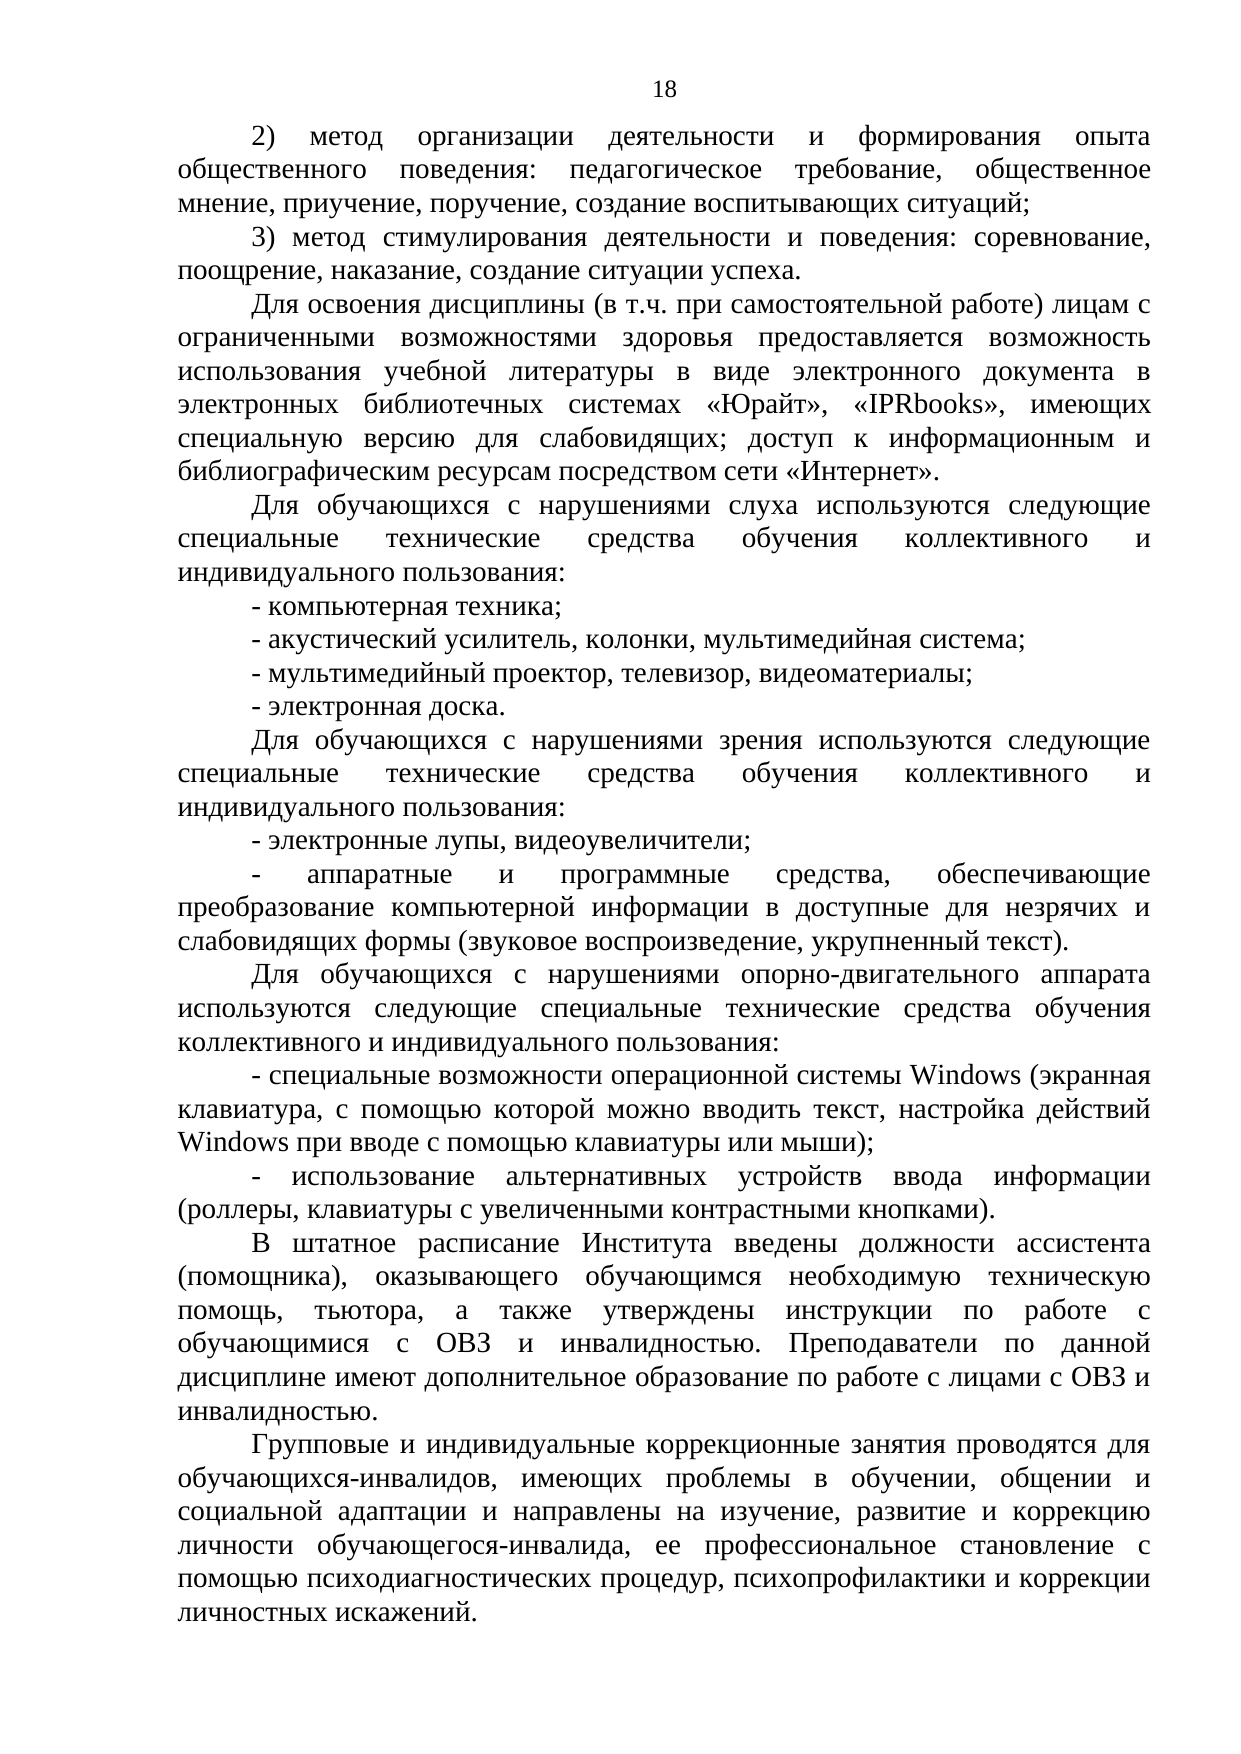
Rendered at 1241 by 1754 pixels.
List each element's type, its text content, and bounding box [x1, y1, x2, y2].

text Для обучающихся с нарушениями опорно-двигательного аппарата используются следующие специальные технические средства обучения коллективного и индивидуального пользования: [177, 957, 1152, 1057]
text - электронные лупы, видеоувеличители; [177, 822, 1152, 856]
text - специальные возможности операционной системы Windows (экранная клавиатура, с помощью которой можно вводить текст, настройка действий Windows при вводе с помощью клавиатуры или мыши); [177, 1057, 1152, 1158]
text Для обучающихся с нарушениями зрения используются следующие специальные технические средства обучения коллективного и индивидуального пользования: [177, 722, 1152, 822]
text 2) метод организации деятельности и формирования опыта общественного поведения: педагогическое требование, общественное мнение, приучение, поручение, создание воспитывающих ситуаций; [177, 118, 1152, 219]
text - акустический усилитель, колонки, мультимедийная система; [177, 621, 1152, 655]
text Групповые и индивидуальные коррекционные занятия проводятся для обучающихся-инвалидов, имеющих проблемы в обучении, общении и социальной адаптации и направлены на изучение, развитие и коррекцию личности обучающегося-инвалида, ее профессиональное становление с помощью психодиагностических процедур, психопрофилактики и коррекции личностных искажений. [177, 1426, 1152, 1627]
text 3) метод стимулирования деятельности и поведения: соревнование, поощрение, наказание, создание ситуации успеха. [177, 219, 1152, 286]
text Для обучающихся с нарушениями слуха используются следующие специальные технические средства обучения коллективного и индивидуального пользования: [177, 487, 1152, 588]
text - электронная доска. [177, 688, 1152, 722]
text В штатное расписание Института введены должности ассистента (помощника), оказывающего обучающимся необходимую техническую помощь, тьютора, а также утверждены инструкции по работе с обучающимися с ОВЗ и инвалидностью. Преподаватели по данной дисциплине имеют дополнительное образование по работе с лицами с ОВЗ и инвалидностью. [177, 1225, 1152, 1426]
text Для освоения дисциплины (в т.ч. при самостоятельной работе) лицам с ограниченными возможностями здоровья предоставляется возможность использования учебной литературы в виде электронного документа в электронных библиотечных системах «Юрайт», «IPRbooks», имеющих специальную версию для слабовидящих; доступ к информационным и библиографическим ресурсам посредством сети «Интернет». [177, 286, 1152, 487]
text - использование альтернативных устройств ввода информации (роллеры, клавиатуры с увеличенными контрастными кнопками). [177, 1158, 1152, 1225]
text - компьютерная техника; [177, 588, 1152, 621]
text - мультимедийный проектор, телевизор, видеоматериалы; [177, 655, 1152, 688]
text - аппаратные и программные средства, обеспечивающие преобразование компьютерной информации в доступные для незрячих и слабовидящих формы (звуковое воспроизведение, укрупненный текст). [177, 856, 1152, 957]
